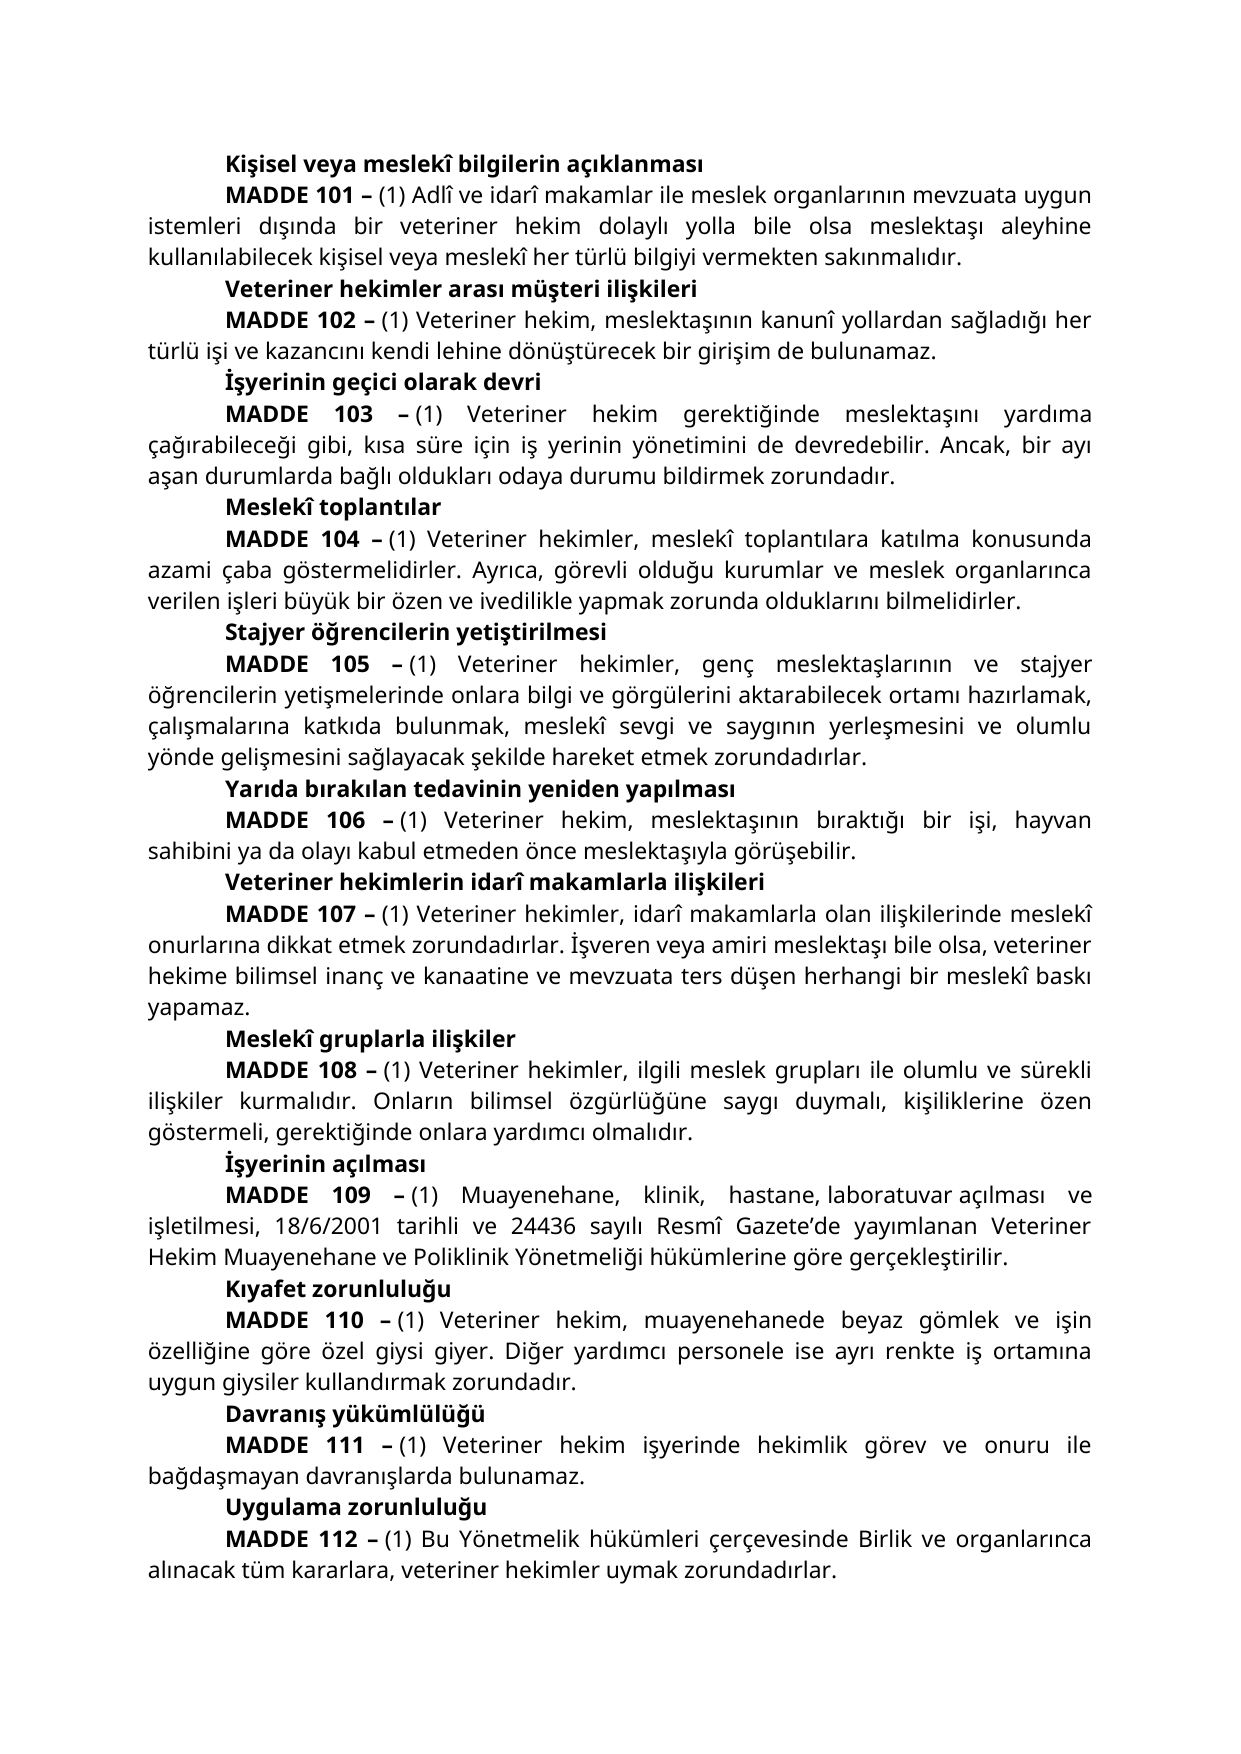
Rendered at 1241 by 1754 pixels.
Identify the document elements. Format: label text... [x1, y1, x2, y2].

text Uygulama zorunluluğu [148, 1491, 1093, 1523]
text MADDE 102 – (1) Veteriner hekim, meslektaşının kanunî yollardan sağladığı her türlü işi ve kazancını kendi lehine dönüştürecek bir girişim de bulunamaz. [148, 304, 1093, 366]
text MADDE 107 – (1) Veteriner hekimler, idarî makamlarla olan ilişkilerinde meslekî onurlarına dikkat etmek zorundadırlar. İşveren veya amiri meslektaşı bile olsa, veteriner hekime bilimsel inanç ve kanaatine ve mevzuata ters düşen herhangi bir meslekî baskı yapamaz. [148, 898, 1093, 1023]
text MADDE 106 – (1) Veteriner hekim, meslektaşının bıraktığı bir işi, hayvan sahibini ya da olayı kabul etmeden önce meslektaşıyla görüşebilir. [148, 804, 1093, 866]
text MADDE 108 – (1) Veteriner hekimler, ilgili meslek grupları ile olumlu ve sürekli ilişkiler kurmalıdır. Onların bilimsel özgürlüğüne saygı duymalı, kişiliklerine özen göstermeli, gerektiğinde onlara yardımcı olmalıdır. [148, 1054, 1093, 1148]
text MADDE 103 – (1) Veteriner hekim gerektiğinde meslektaşını yardıma çağırabileceği gibi, kısa süre için iş yerinin yönetimini de devredebilir. Ancak, bir ayı aşan durumlarda bağlı oldukları odaya durumu bildirmek zorundadır. [148, 398, 1093, 491]
text İşyerinin geçici olarak devri [148, 366, 1093, 398]
text MADDE 112 – (1) Bu Yönetmelik hükümleri çerçevesinde Birlik ve organlarınca alınacak tüm kararlara, veteriner hekimler uymak zorundadırlar. [148, 1523, 1093, 1585]
text Meslekî gruplarla ilişkiler [148, 1023, 1093, 1054]
text MADDE 110 – (1) Veteriner hekim, muayenehanede beyaz gömlek ve işin özelliğine göre özel giysi giyer. Diğer yardımcı personele ise ayrı renkte iş ortamına uygun giysiler kullandırmak zorundadır. [148, 1304, 1093, 1398]
text Veteriner hekimlerin idarî makamlarla ilişkileri [148, 866, 1093, 898]
text Davranış yükümlülüğü [148, 1398, 1093, 1429]
text MADDE 109 – (1) Muayenehane, klinik, hastane, laboratuvar açılması ve işletilmesi, 18/6/2001 tarihli ve 24436 sayılı Resmî Gazete’de yayımlanan Veteriner Hekim Muayenehane ve Poliklinik Yönetmeliği hükümlerine göre gerçekleştirilir. [148, 1179, 1093, 1273]
text Kişisel veya meslekî bilgilerin açıklanması [148, 148, 1093, 179]
text Stajyer öğrencilerin yetiştirilmesi [148, 616, 1093, 648]
text MADDE 104 – (1) Veteriner hekimler, meslekî toplantılara katılma konusunda azami çaba göstermelidirler. Ayrıca, görevli olduğu kurumlar ve meslek organlarınca verilen işleri büyük bir özen ve ivedilikle yapmak zorunda olduklarını bilmelidirler. [148, 523, 1093, 616]
text Kıyafet zorunluluğu [148, 1273, 1093, 1304]
text İşyerinin açılması [148, 1148, 1093, 1179]
text Meslekî toplantılar [148, 491, 1093, 523]
text Veteriner hekimler arası müşteri ilişkileri [148, 273, 1093, 304]
text MADDE 105 – (1) Veteriner hekimler, genç meslektaşlarının ve stajyer öğrencilerin yetişmelerinde onlara bilgi ve görgülerini aktarabilecek ortamı hazırlamak, çalışmalarına katkıda bulunmak, meslekî sevgi ve saygının yerleşmesini ve olumlu yönde gelişmesini sağlayacak şekilde hareket etmek zorundadırlar. [148, 648, 1093, 773]
text Yarıda bırakılan tedavinin yeniden yapılması [148, 773, 1093, 804]
text MADDE 101 – (1) Adlî ve idarî makamlar ile meslek organlarının mevzuata uygun istemleri dışında bir veteriner hekim dolaylı yolla bile olsa meslektaşı aleyhine kullanılabilecek kişisel veya meslekî her türlü bilgiyi vermekten sakınmalıdır. [148, 179, 1093, 273]
text MADDE 111 – (1) Veteriner hekim işyerinde hekimlik görev ve onuru ile bağdaşmayan davranışlarda bulunamaz. [148, 1429, 1093, 1491]
